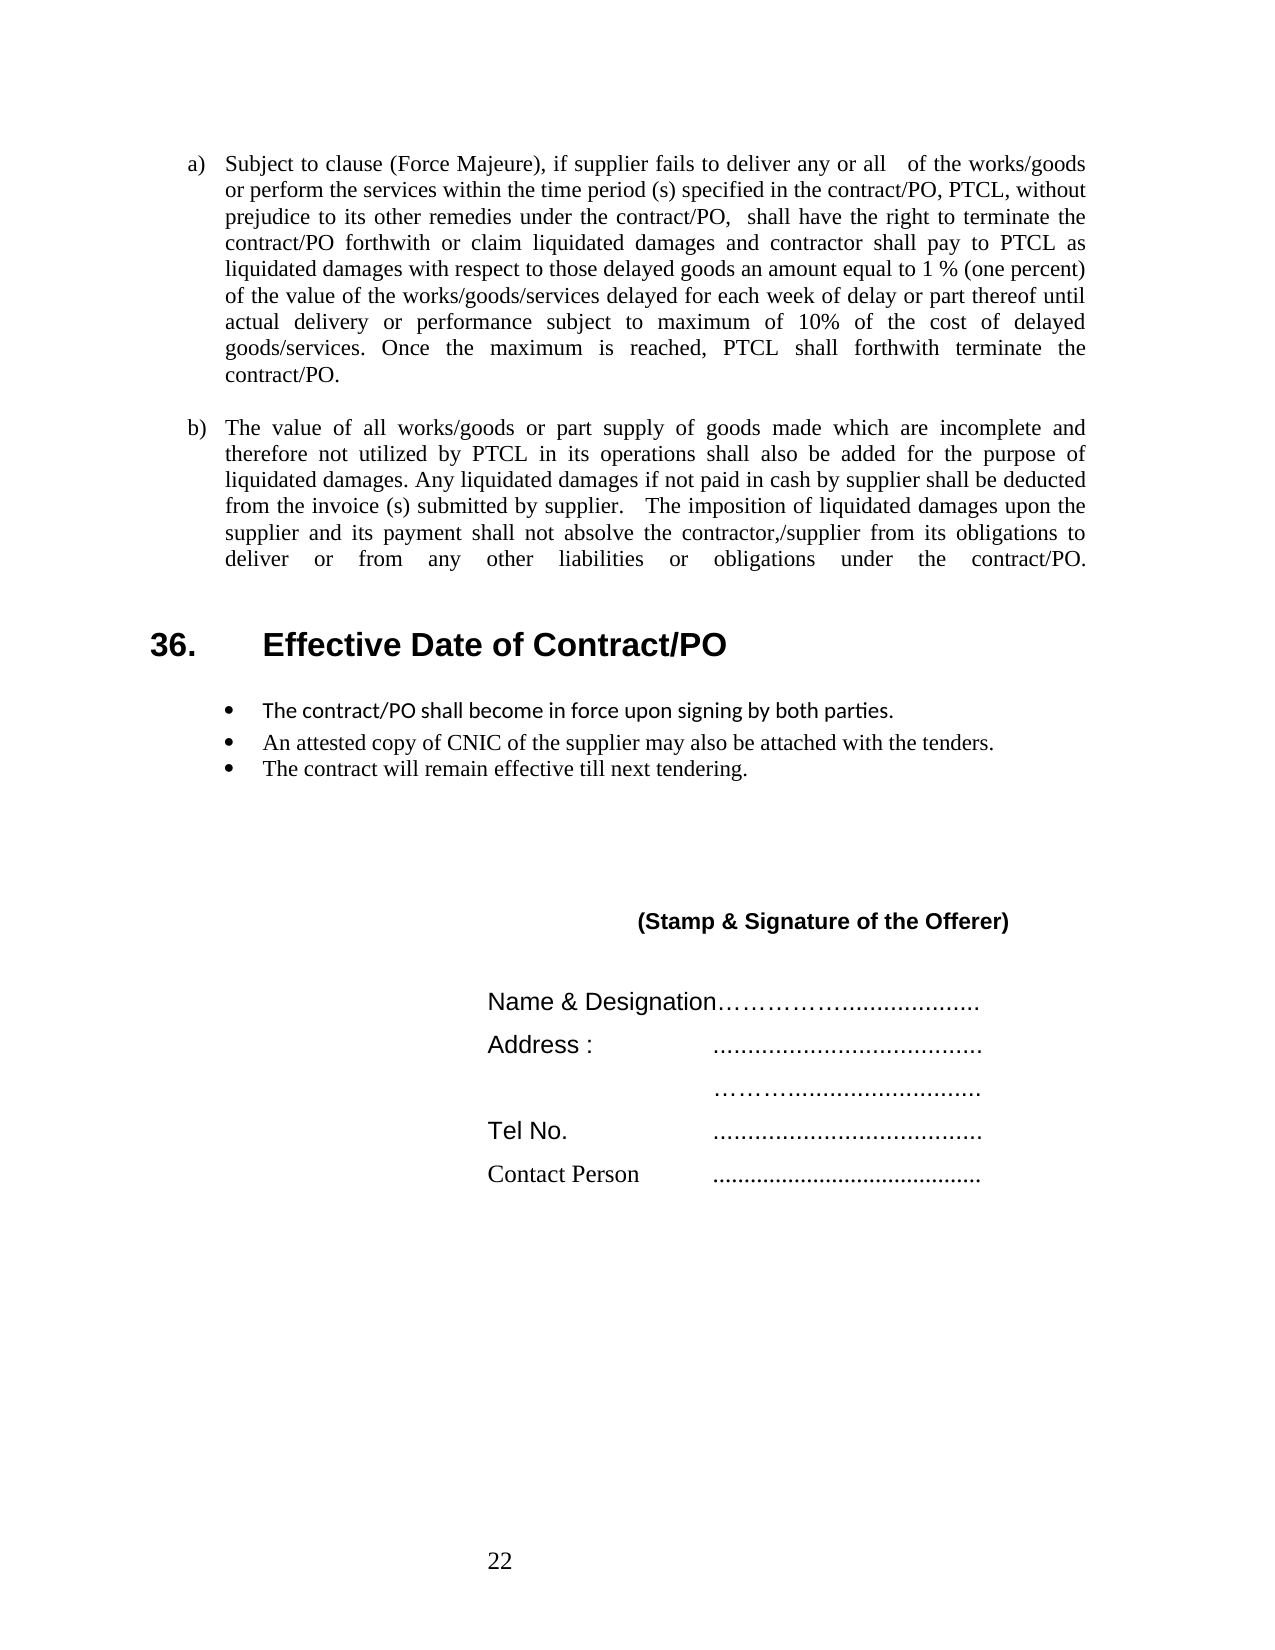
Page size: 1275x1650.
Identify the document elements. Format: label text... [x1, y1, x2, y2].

list The contract/PO shall become in force upon signing by both parties. [225, 696, 1087, 724]
text Name & Designation…………….................... [412, 987, 1087, 1015]
text Address : ....................................... [412, 1030, 1087, 1058]
text Tel No. ....................................... [412, 1116, 1087, 1145]
subtitle Effective Date of Contract/PO [150, 625, 1087, 664]
list The contract will remain effective till next tendering. [225, 755, 1087, 781]
text ………............................ [412, 1073, 1087, 1102]
list Subject to clause (Force Majeure), if supplier fails to deliver any or all of the works/goods or perform the services within the time period (s) specified in the contract/PO, PTCL, without prejudice to its other remedies under the contract/PO, shall have the right to terminate the contract/PO forthwith or claim liquidated damages and contractor shall pay to PTCL as liquidated damages with respect to those delayed goods an amount equal to 1 % (one percent) of the value of the works/goods/services delayed for each week of delay or part thereof until actual delivery or performance subject to maximum of 10% of the cost of delayed goods/services. Once the maximum is reached, PTCL shall forthwith terminate the contract/PO. [187, 150, 1087, 387]
text (Stamp & Signature of the Offerer) [637, 908, 1087, 934]
list An attested copy of CNIC of the supplier may also be attached with the tenders. [225, 729, 1087, 755]
list The value of all works/goods or part supply of goods made which are incomplete and therefore not utilized by PTCL in its operations shall also be added for the purpose of liquidated damages. Any liquidated damages if not paid in cash by supplier shall be deducted from the invoice (s) submitted by supplier. The imposition of liquidated damages upon the supplier and its payment shall not absolve the contractor,/supplier from its obligations to deliver or from any other liabilities or obligations under the contract/PO. [187, 413, 1087, 600]
text Contact Person ........................................... [412, 1159, 1087, 1188]
